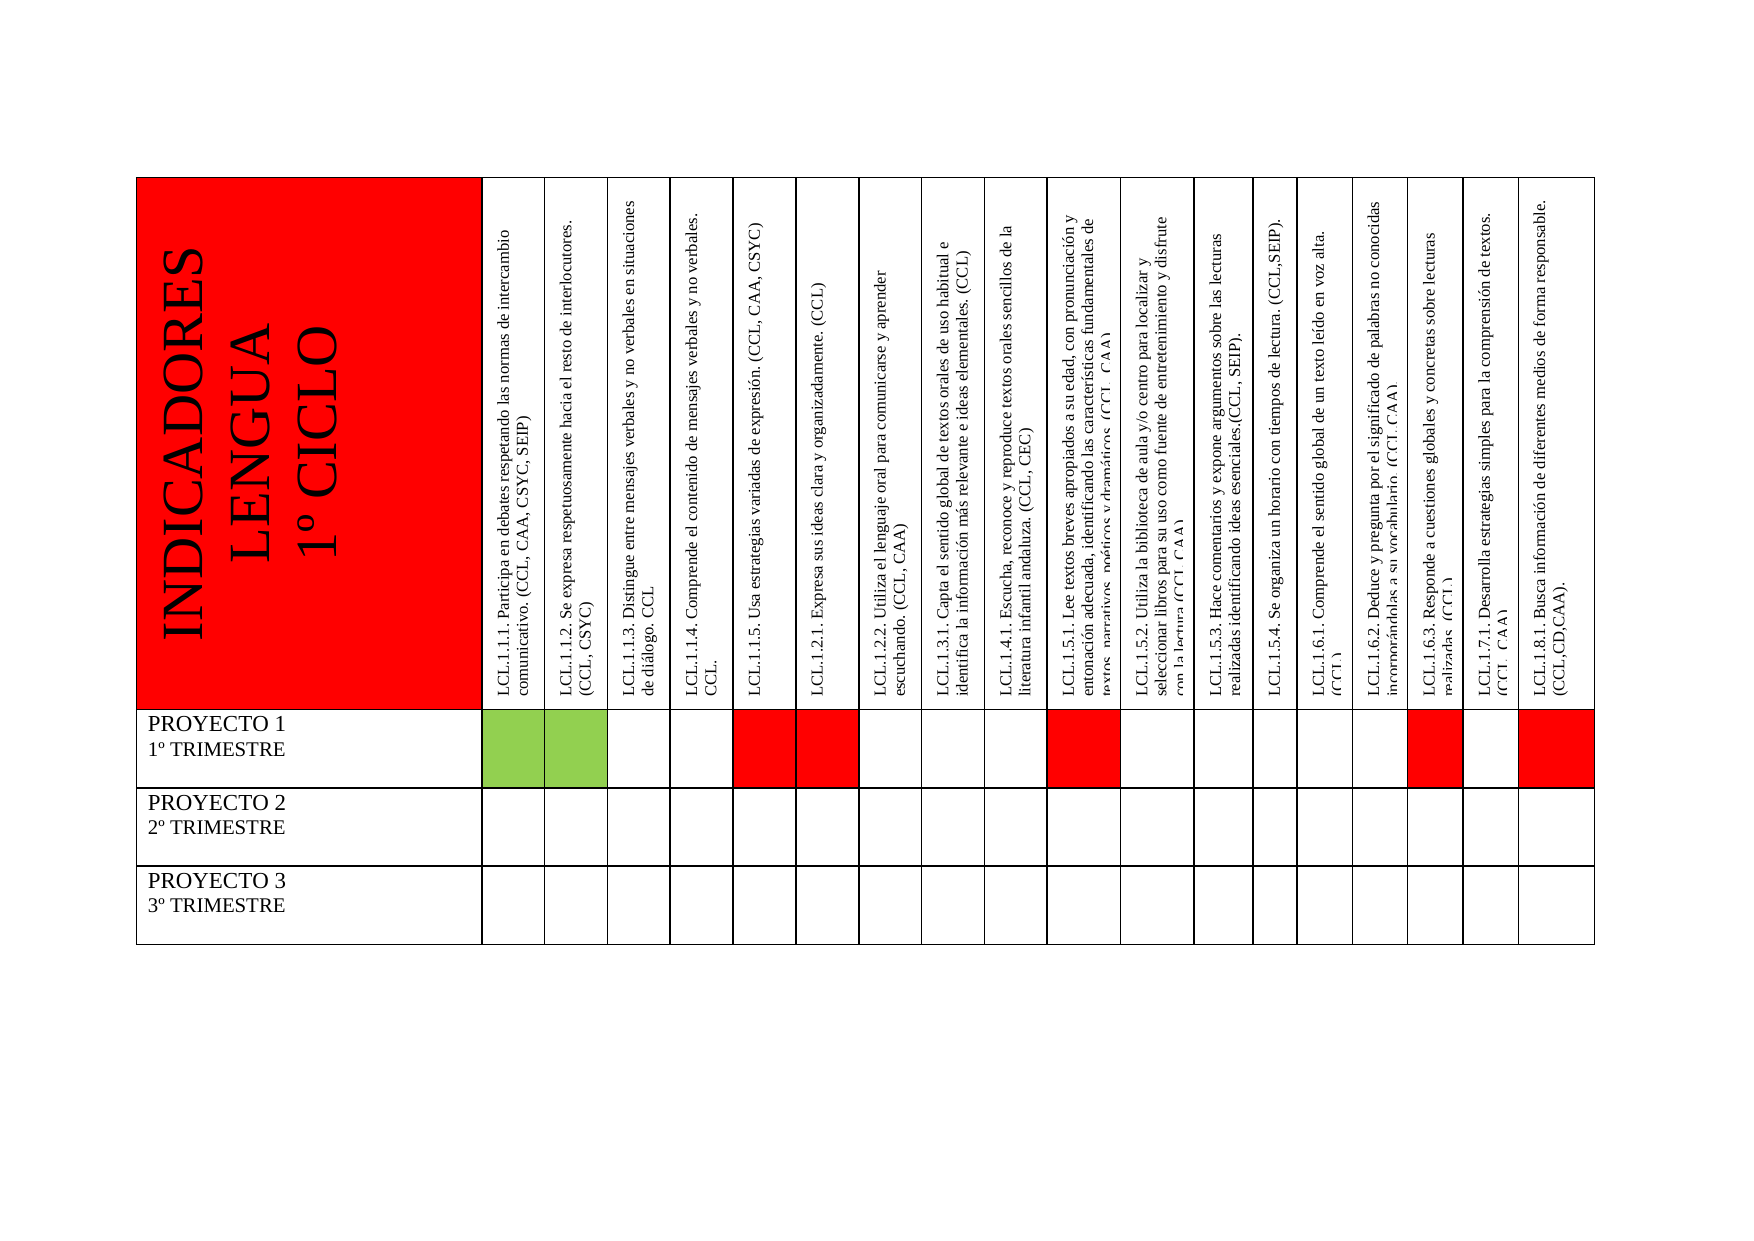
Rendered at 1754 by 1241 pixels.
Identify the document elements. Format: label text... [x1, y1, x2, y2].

table_cell [483, 710, 544, 787]
table_cell [483, 867, 544, 944]
table_cell [1048, 710, 1120, 787]
table_cell [1408, 789, 1462, 865]
table_header LCL.1.1.5. Usa estrategias variadas de expresión. (CCL, CAA, CSYC) [734, 178, 795, 709]
table_cell [860, 710, 921, 787]
table_cell [1195, 867, 1252, 944]
table_header LCL.1.1.1. Participa en debates respetando las normas de intercambio comunicativo. (CCL, CAA, CSYC, SEIP) [483, 178, 544, 709]
table_cell [797, 710, 858, 787]
table_cell [797, 789, 858, 865]
table_cell [860, 789, 921, 865]
table_cell [1298, 710, 1352, 787]
table_header LCL.1.3.1. Capta el sentido global de textos orales de uso habitual e identifica la información más relevante e ideas elementales. (CCL) [922, 178, 984, 709]
table_cell [1254, 867, 1296, 944]
table_cell [1195, 789, 1252, 865]
table_header LCL.1.6.2. Deduce y pregunta por el significado de palabras no conocidas incorporándolas a su vocabulario. (CCL,CAA). [1353, 178, 1407, 709]
table_cell [608, 789, 669, 865]
table_cell [671, 789, 732, 865]
table_cell [1519, 789, 1594, 865]
table_header LCL.1.5.4. Se organiza un horario con tiempos de lectura. (CCL,SEIP). [1254, 178, 1296, 709]
table_header LCL.1.4.1. Escucha, reconoce y reproduce textos orales sencillos de la literatura infantil andaluza. (CCL, CEC) [985, 178, 1046, 709]
table_cell [545, 710, 607, 787]
table_cell PROYECTO 1 1º TRIMESTRE [137, 710, 481, 787]
table_cell [671, 867, 732, 944]
table_cell [860, 867, 921, 944]
table_header INDICADORES LENGUA 1º CICLO [137, 178, 481, 709]
table_cell [1121, 867, 1193, 944]
table_cell [734, 867, 795, 944]
table_header LCL.1.8.1. Busca información de diferentes medios de forma responsable. (CCL,CD,CAA). [1519, 178, 1594, 709]
table_header LCL.1.1.3. Distingue entre mensajes verbales y no verbales en situaciones de diálogo. CCL [608, 178, 669, 709]
table_header LCL.1.1.2. Se expresa respetuosamente hacia el resto de interlocutores. (CCL, CSYC) [545, 178, 607, 709]
table_header LCL.1.5.2. Utiliza la biblioteca de aula y/o centro para localizar y seleccionar libros para su uso como fuente de entretenimiento y disfrute con la lectura.(CCL,CAA). [1121, 178, 1193, 709]
table_cell PROYECTO 3 3º TRIMESTRE [137, 867, 481, 944]
table_cell [1519, 867, 1594, 944]
table_cell [1121, 710, 1193, 787]
table_cell [1121, 789, 1193, 865]
table_cell [671, 710, 732, 787]
table_cell [922, 789, 984, 865]
table_header LCL.1.2.1. Expresa sus ideas clara y organizadamente. (CCL) [797, 178, 858, 709]
table_header LCL.1.2.2. Utiliza el lenguaje oral para comunicarse y aprender escuchando. (CCL, CAA) [860, 178, 921, 709]
table_cell [922, 867, 984, 944]
table_header LCL.1.1.4. Comprende el contenido de mensajes verbales y no verbales. CCL. [671, 178, 732, 709]
table_cell [1353, 789, 1407, 865]
table_cell [1048, 867, 1120, 944]
table_header LCL.1.5.1. Lee textos breves apropiados a su edad, con pronunciación y entonación adecuada, identificando las características fundamentales de textos, narrativos, poéticos y dramáticos. (CCL, CAA). [1048, 178, 1120, 709]
table_cell PROYECTO 2 2º TRIMESTRE [137, 789, 481, 865]
table_header LCL.1.7.1. Desarrolla estrategias simples para la comprensión de textos. (CCL, CAA). [1464, 178, 1518, 709]
table_cell [1353, 710, 1407, 787]
table_cell [797, 867, 858, 944]
table_cell [1298, 789, 1352, 865]
table_cell [1353, 867, 1407, 944]
table_cell [1408, 710, 1462, 787]
table_cell [608, 867, 669, 944]
table_cell [1254, 789, 1296, 865]
table_cell [1464, 789, 1518, 865]
table_cell [1464, 710, 1518, 787]
table_cell [483, 789, 544, 865]
table_cell [734, 789, 795, 865]
table_cell [1519, 710, 1594, 787]
table_cell [922, 710, 984, 787]
table_cell [1195, 710, 1252, 787]
table_cell [985, 867, 1046, 944]
table_cell [545, 789, 607, 865]
table_header LCL.1.6.3. Responde a cuestiones globales y concretas sobre lecturas realizadas. (CCL). [1408, 178, 1462, 709]
table_header LCL.1.6.1. Comprende el sentido global de un texto leído en voz alta. (CCL). [1298, 178, 1352, 709]
table_cell [734, 710, 795, 787]
table_cell [1298, 867, 1352, 944]
table_cell [1408, 867, 1462, 944]
table_cell [985, 789, 1046, 865]
table_cell [1464, 867, 1518, 944]
table_cell [1048, 789, 1120, 865]
table_cell [1254, 710, 1296, 787]
table_header LCL.1.5.3. Hace comentarios y expone argumentos sobre las lecturas realizadas identificando ideas esenciales.(CCL, SEIP). [1195, 178, 1252, 709]
table_cell [985, 710, 1046, 787]
table_cell [545, 867, 607, 944]
table_cell [608, 710, 669, 787]
